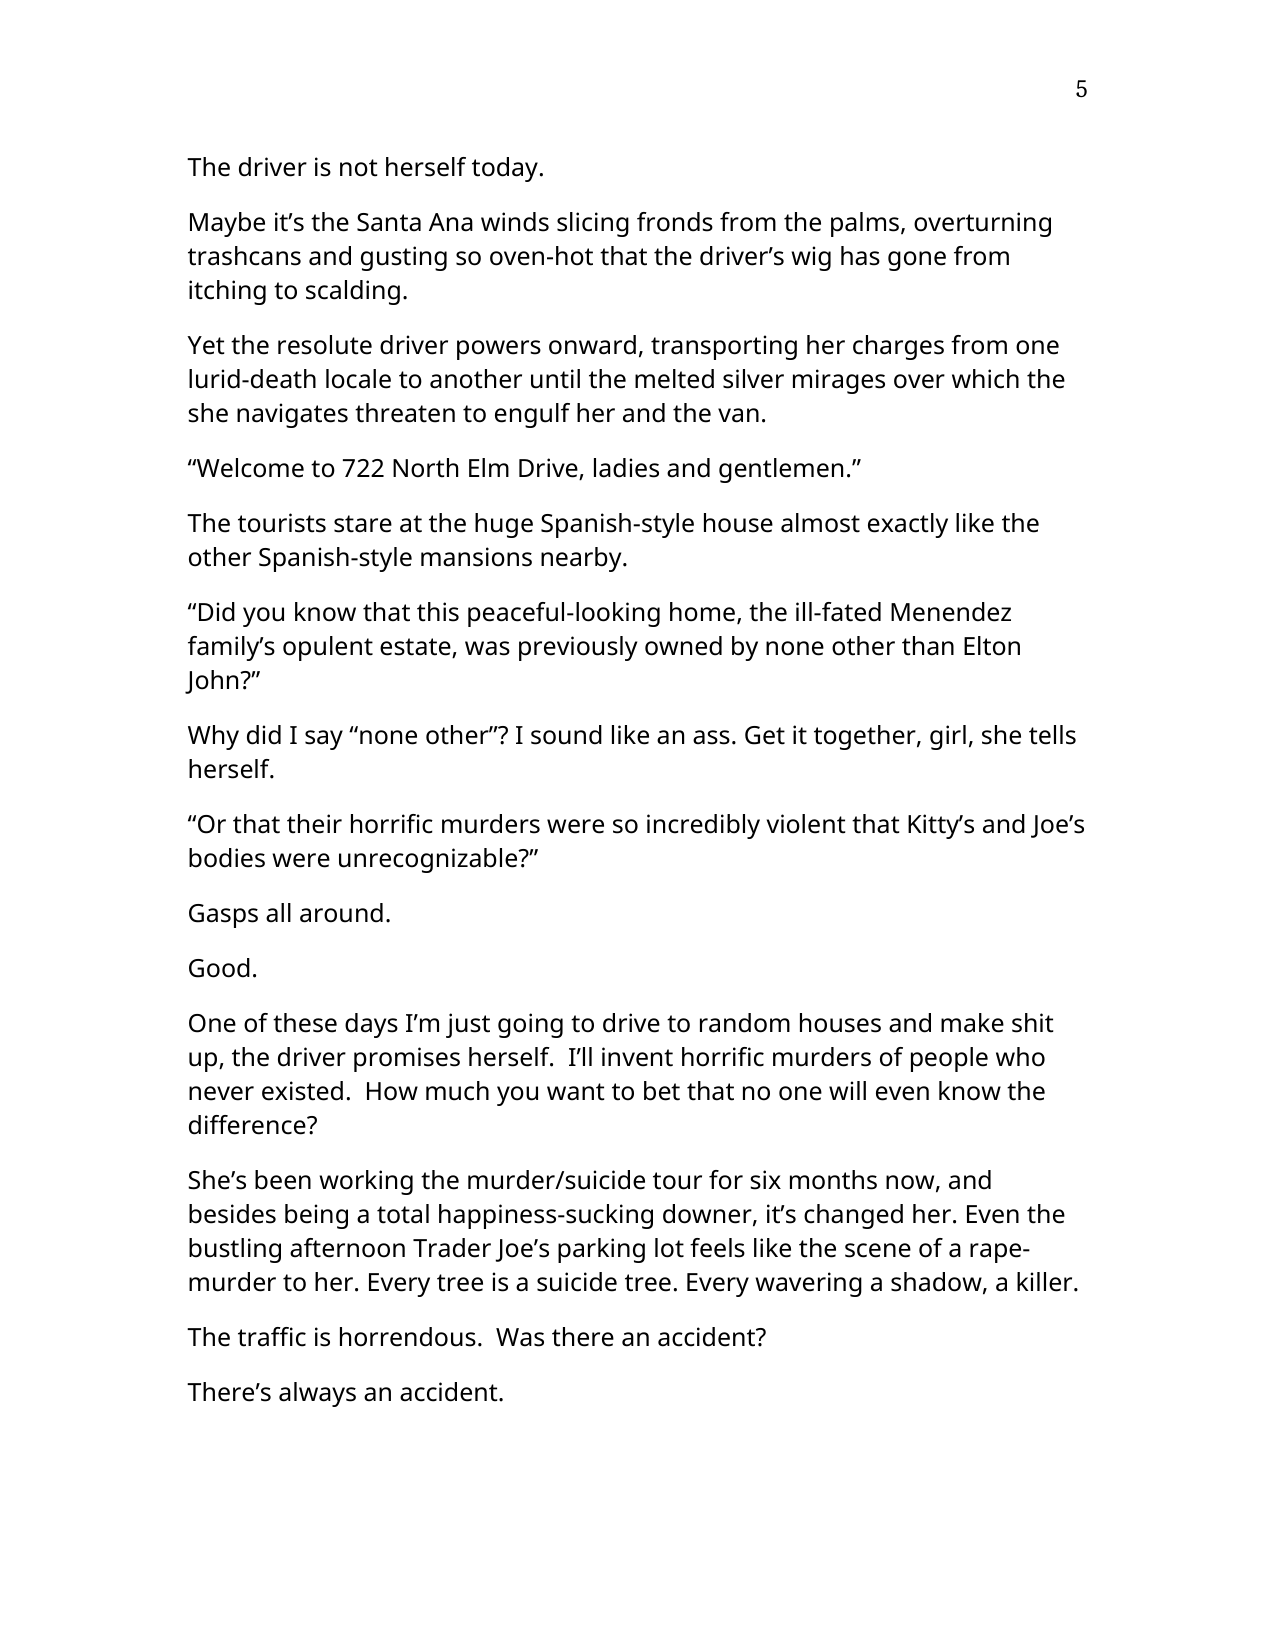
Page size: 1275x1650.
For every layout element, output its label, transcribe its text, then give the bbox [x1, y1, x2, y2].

text The tourists stare at the huge Spanish-style house almost exactly like the other Spanish-style mansions nearby. [187, 506, 1087, 574]
text “Welcome to 722 North Elm Drive, ladies and gentlemen.” [187, 451, 1087, 485]
text Maybe it’s the Santa Ana winds slicing fronds from the palms, overturning trashcans and gusting so oven-hot that the driver’s wig has gone from itching to scalding. [187, 205, 1087, 307]
text The traffic is horrendous. Was there an accident? [187, 1320, 1087, 1354]
text One of these days I’m just going to drive to random houses and make shit up, the driver promises herself. I’ll invent horrific murders of people who never existed. How much you want to bet that no one will even know the difference? [187, 1006, 1087, 1142]
text She’s been working the murder/suicide tour for six months now, and besides being a total happiness-sucking downer, it’s changed her. Even the bustling afternoon Trader Joe’s parking lot feels like the scene of a rape-murder to her. Every tree is a suicide tree. Every wavering a shadow, a killer. [187, 1163, 1087, 1299]
text “Or that their horrific murders were so incredibly violent that Kitty’s and Joe’s bodies were unrecognizable?” [187, 807, 1087, 875]
text Good. [187, 951, 1087, 985]
text Why did I say “none other”? I sound like an ass. Get it together, girl, she tells herself. [187, 718, 1087, 786]
text “Did you know that this peaceful-looking home, the ill-fated Menendez family’s opulent estate, was previously owned by none other than Elton John?” [187, 595, 1087, 697]
text The driver is not herself today. [187, 150, 1087, 184]
text Gasps all around. [187, 896, 1087, 930]
text Yet the resolute driver powers onward, transporting her charges from one lurid-death locale to another until the melted silver mirages over which the she navigates threaten to engulf her and the van. [187, 328, 1087, 430]
text There’s always an accident. [187, 1374, 1087, 1409]
